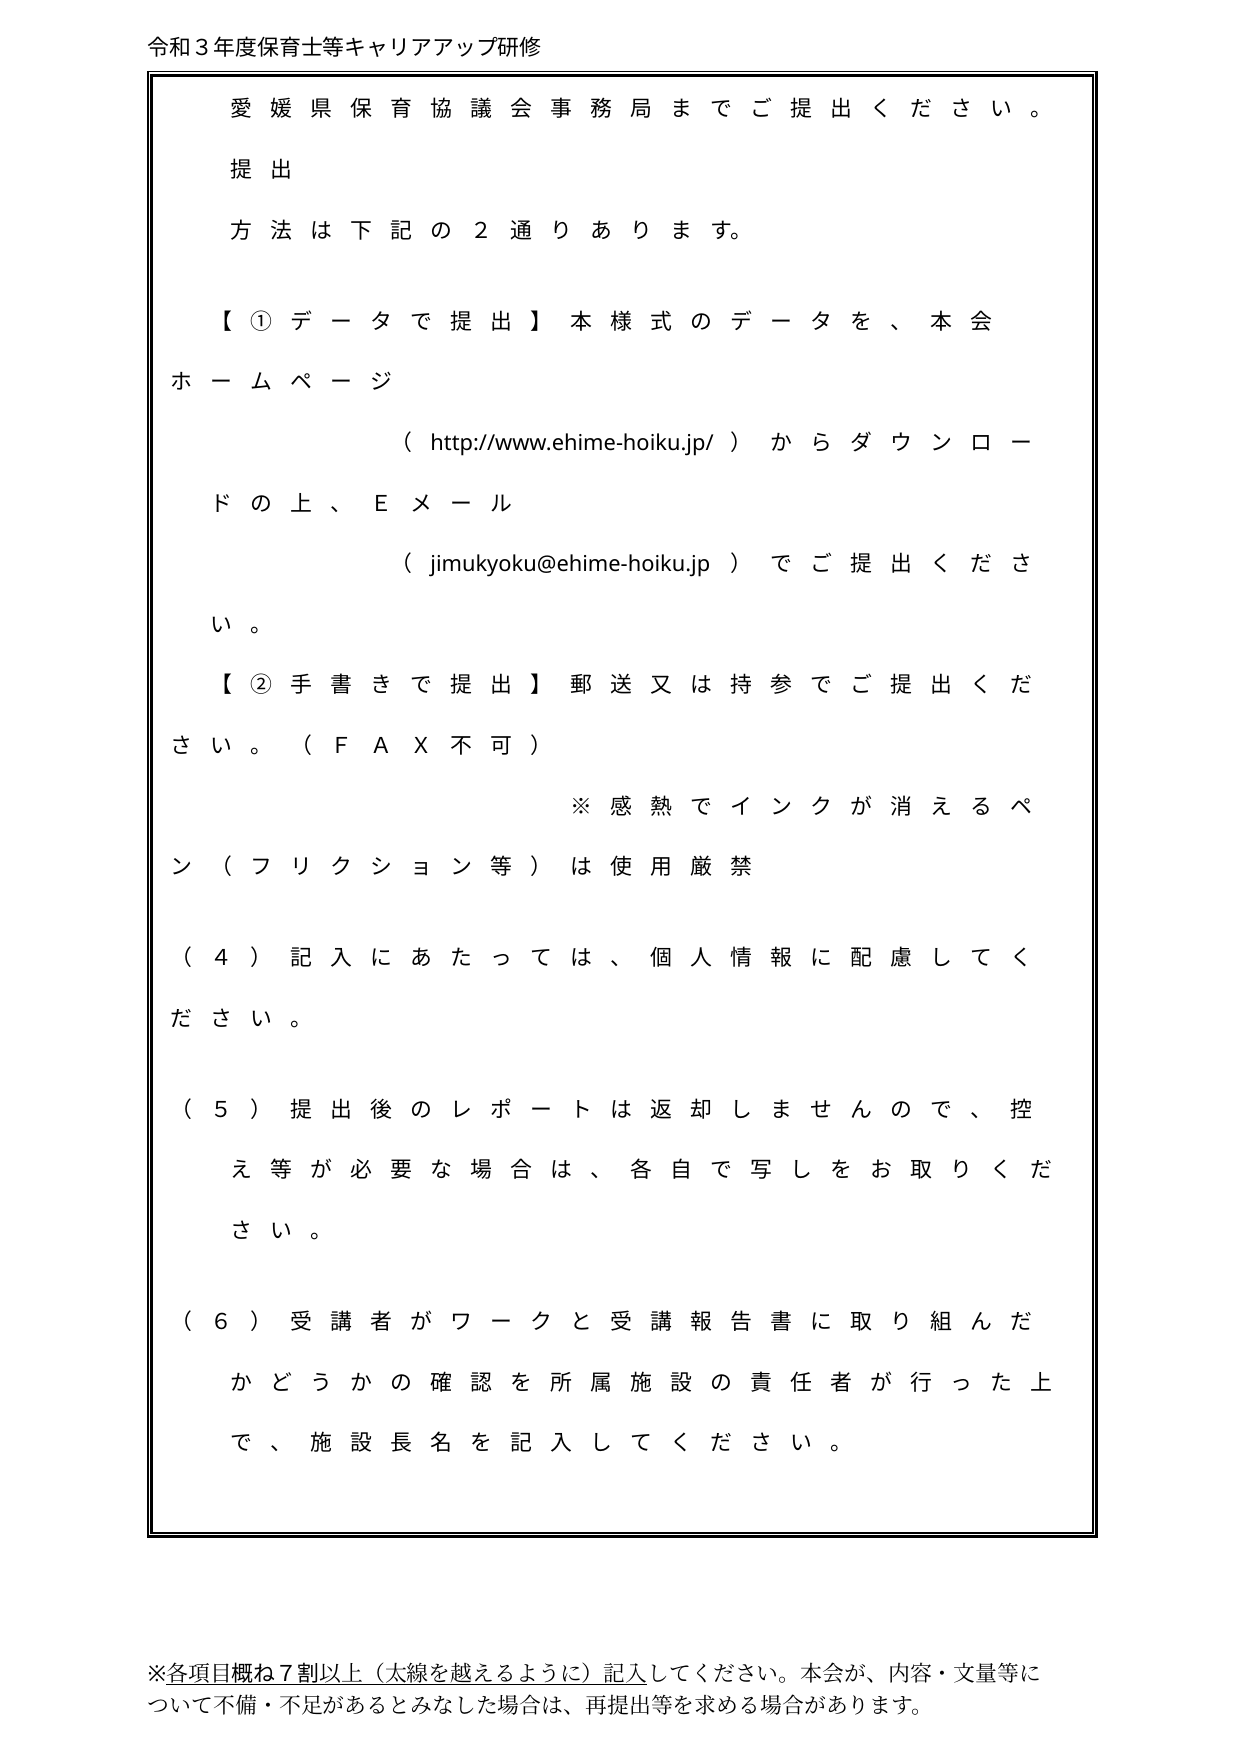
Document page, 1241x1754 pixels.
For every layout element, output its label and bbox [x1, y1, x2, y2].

table_header [153, 77, 1092, 1532]
